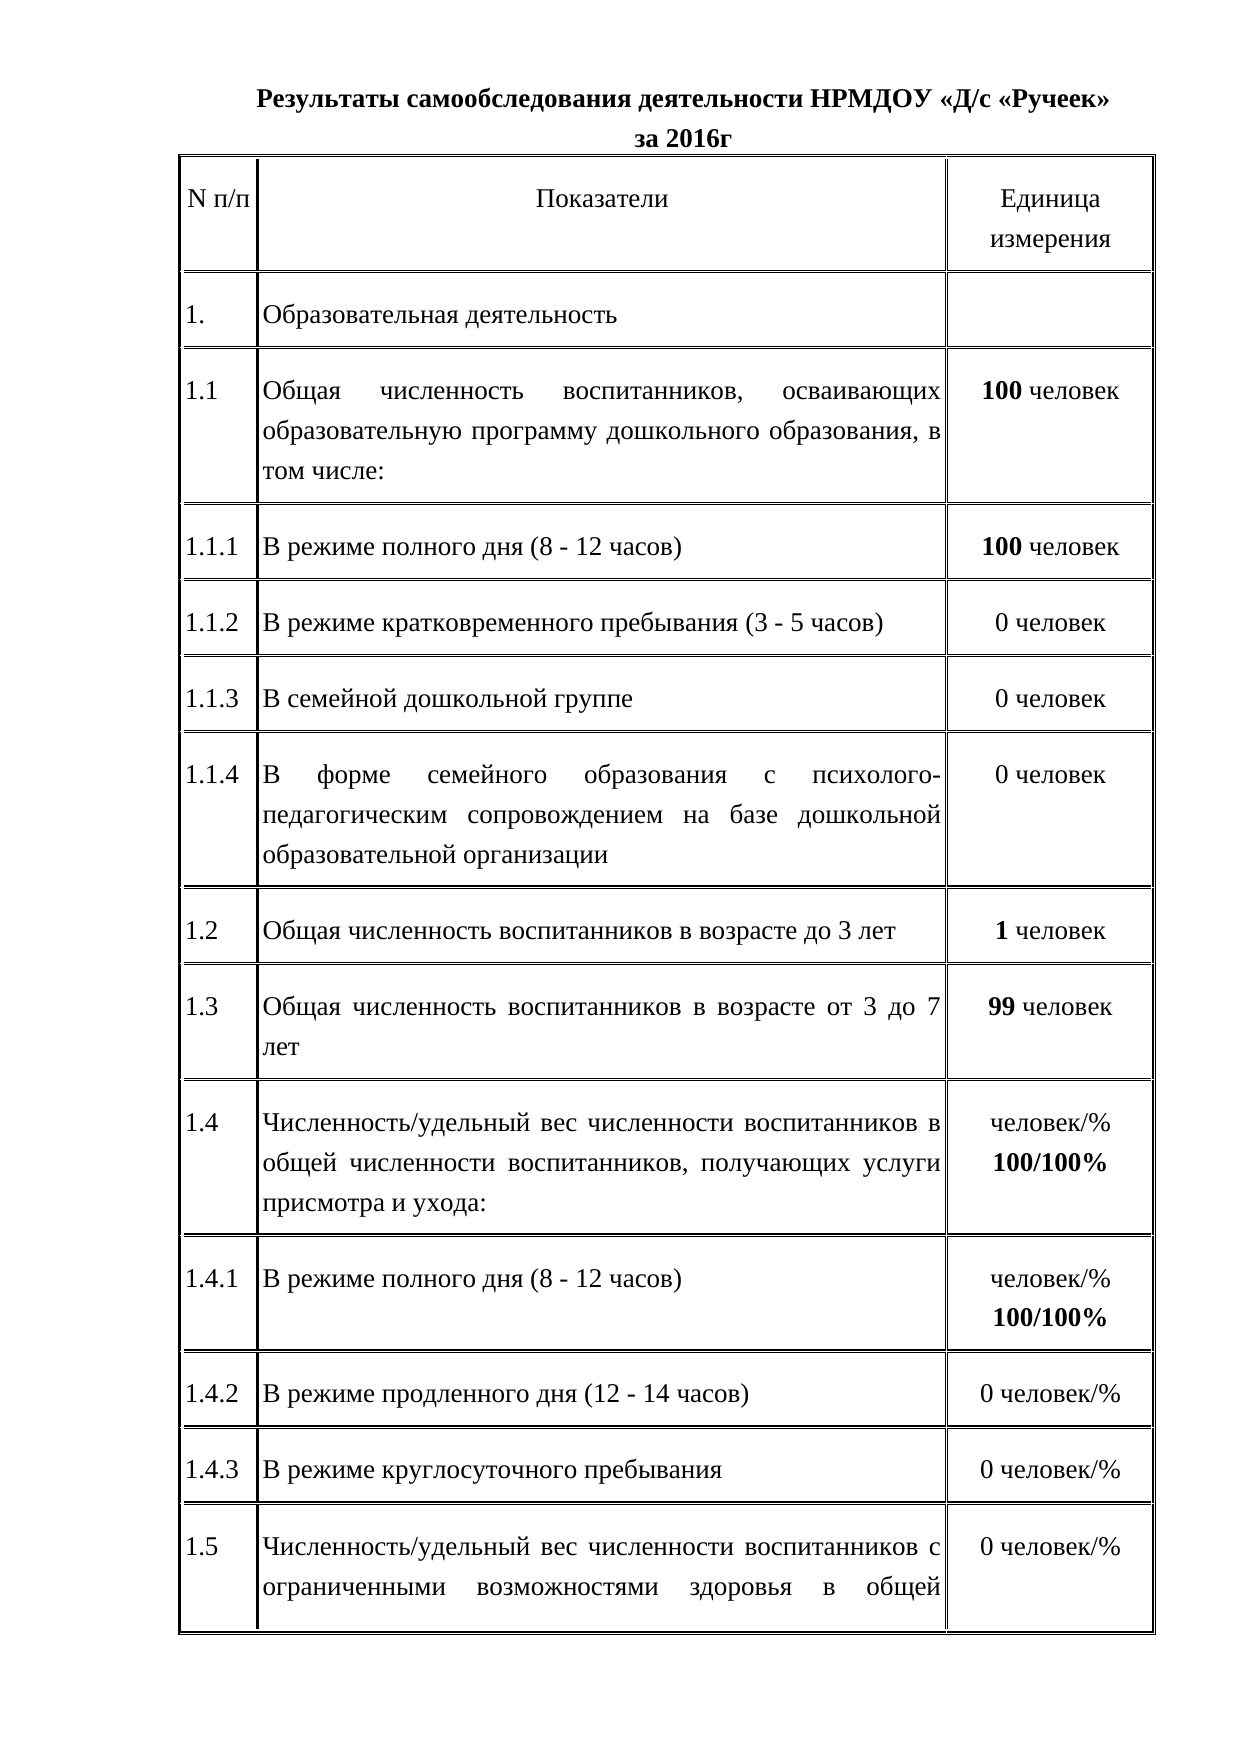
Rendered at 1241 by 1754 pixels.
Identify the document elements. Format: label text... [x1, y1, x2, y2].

table_cell 1.1.1 [181, 501, 256, 577]
table_cell 1.1 [180, 346, 257, 501]
table_cell 1.4.1 [181, 1233, 256, 1349]
text за 2016г [215, 114, 1152, 154]
table_cell 0 человек [948, 654, 1153, 729]
table_cell В семейной дошкольной группе [259, 657, 945, 729]
table_cell Численность/удельный вес численности воспитанников в общей численности воспитанников, получающих услуги присмотра и ухода: [259, 1081, 945, 1233]
table_cell 1.4.3 [181, 1425, 256, 1501]
table_cell Образовательная деятельность [259, 273, 945, 346]
table_cell 0 человек [948, 578, 1153, 653]
table_cell 1.4 [181, 1078, 256, 1233]
table_cell 99 человек [948, 961, 1153, 1077]
table_cell Общая численность воспитанников в возрасте до 3 лет [259, 889, 945, 961]
table_cell 1.5 [181, 1501, 257, 1631]
table_cell 1.1.4 [181, 730, 256, 885]
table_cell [257, 1505, 947, 1631]
table_cell 100 человек [947, 346, 1154, 501]
table_cell 100 человек [948, 501, 1153, 577]
table_cell 1. [181, 270, 256, 346]
table_cell В режиме полного дня (8 - 12 часов) [259, 1237, 945, 1349]
table_cell 0 человек [948, 730, 1153, 885]
table_cell В режиме кратковременного пребывания (3 - 5 часов) [259, 581, 945, 653]
table_cell Общая численность воспитанников, осваивающих образовательную программу дошкольного образования, в том числе: [259, 349, 945, 501]
table_cell 0 человек/% [948, 1425, 1153, 1501]
table_cell 1 человек [948, 885, 1153, 961]
table_header Единица измерения [947, 157, 1152, 269]
table_cell В режиме полного дня (8 - 12 часов) [259, 505, 945, 577]
table_cell 1.1.2 [181, 578, 256, 653]
table_cell 1.2 [181, 885, 256, 961]
table_cell человек/% 100/100% [948, 1233, 1153, 1349]
table_cell [948, 270, 1153, 346]
table_cell 1.4.2 [181, 1349, 256, 1425]
text Результаты самообследования деятельности НРМДОУ «Д/с «Ручеек» [215, 74, 1152, 114]
table_cell человек/% 100/100% [948, 1078, 1153, 1233]
table_cell 0 человек/% [948, 1349, 1153, 1425]
table_cell 0 человек/% [947, 1501, 1153, 1631]
table_cell В режиме круглосуточного пребывания [259, 1429, 945, 1501]
table_cell В форме семейного образования с психолого-педагогическим сопровождением на базе дошкольной образовательной организации [259, 733, 945, 885]
table_header Показатели [257, 157, 947, 269]
table_cell В режиме продленного дня (12 - 14 часов) [259, 1353, 945, 1425]
table_cell 1.3 [181, 961, 256, 1077]
table_header N п/п [181, 157, 257, 269]
table_cell 1.1.3 [181, 654, 256, 729]
table_cell Общая численность воспитанников в возрасте от 3 до 7 лет [259, 965, 945, 1077]
